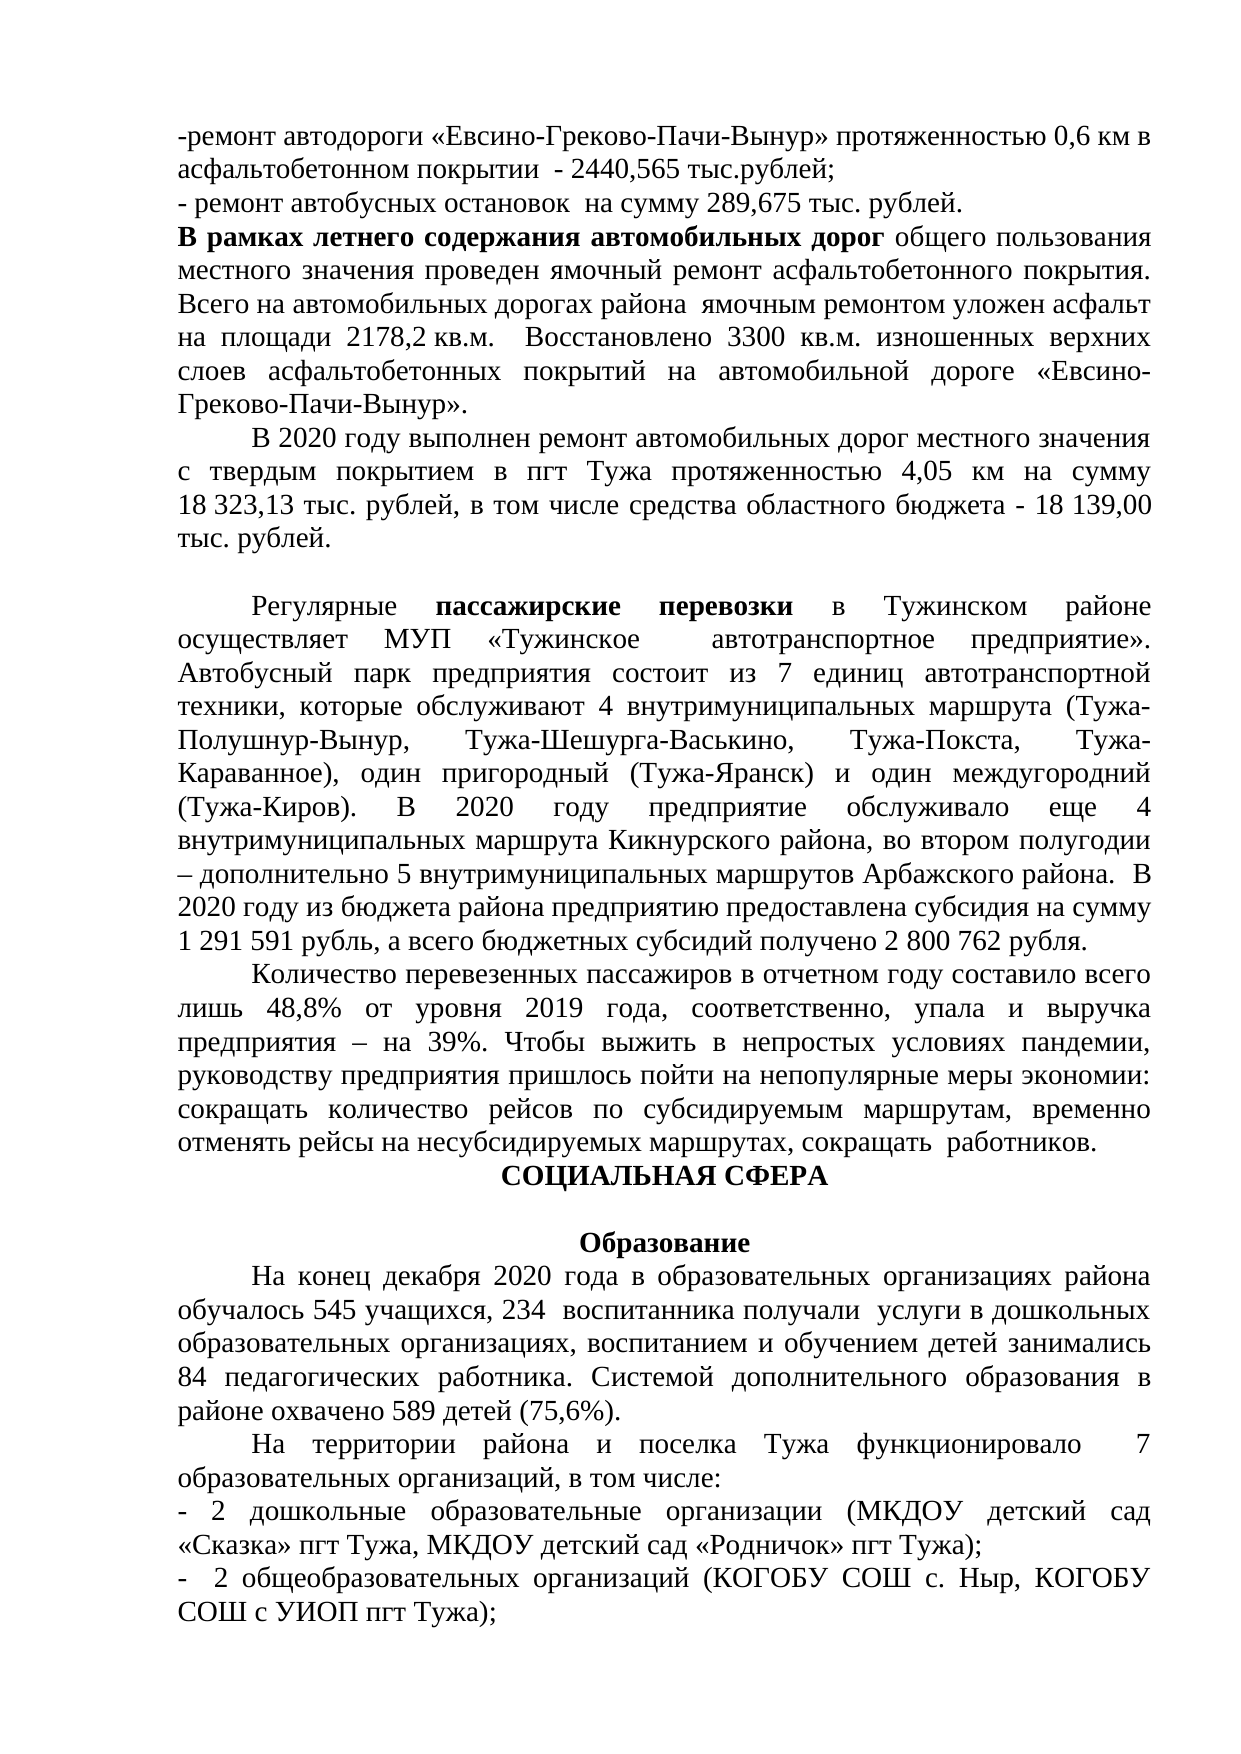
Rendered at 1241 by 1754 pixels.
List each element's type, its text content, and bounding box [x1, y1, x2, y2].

text - 2 дошкольные образовательные организации (МКДОУ детский сад «Сказка» пгт Тужа, МКДОУ детский сад «Родничок» пгт Тужа); [177, 1493, 1152, 1560]
text В 2020 году выполнен ремонт автомобильных дорог местного значения с твердым покрытием в пгт Тужа протяженностью 4,05 км на сумму 18 323,13 тыс. рублей, в том числе средства областного бюджета - 18 139,00 тыс. рублей. [177, 420, 1152, 554]
text Образование [177, 1225, 1152, 1258]
text На конец декабря 2020 года в образовательных организациях района обучалось 545 учащихся, 234 воспитанника получали услуги в дошкольных образовательных организациях, воспитанием и обучением детей занимались 84 педагогических работника. Системой дополнительного образования в районе охвачено 589 детей (75,6%). [177, 1258, 1152, 1426]
text Количество перевезенных пассажиров в отчетном году составило всего лишь 48,8% от уровня 2019 года, соответственно, упала и выручка предприятия – на 39%. Чтобы выжить в непростых условиях пандемии, руководству предприятия пришлось пойти на непопулярные меры экономии: сокращать количество рейсов по субсидируемым маршрутам, временно отменять рейсы на несубсидируемых маршрутах, сокращать работников. [177, 957, 1152, 1158]
text - 2 общеобразовательных организаций (КОГОБУ СОШ с. Ныр, КОГОБУ СОШ с УИОП пгт Тужа); [177, 1560, 1152, 1627]
text - ремонт автобусных остановок на сумму 289,675 тыс. рублей. [177, 185, 1152, 219]
text СОЦИАЛЬНАЯ СФЕРА [177, 1158, 1152, 1191]
text В рамках летнего содержания автомобильных дорог общего пользования местного значения проведен ямочный ремонт асфальтобетонного покрытия. Всего на автомобильных дорогах района ямочным ремонтом уложен асфальт на площади 2178,2 кв.м. Восстановлено 3300 кв.м. изношенных верхних слоев асфальтобетонных покрытий на автомобильной дороге «Евсино-Греково-Пачи-Вынур». [177, 219, 1152, 420]
text Регулярные пассажирские перевозки в Тужинском районе осуществляет МУП «Тужинское автотранспортное предприятие». Автобусный парк предприятия состоит из 7 единиц автотранспортной техники, которые обслуживают 4 внутримуниципальных маршрута (Тужа-Полушнур-Вынур, Тужа-Шешурга-Васькино, Тужа-Покста, Тужа-Караванное), один пригородный (Тужа-Яранск) и один междугородний (Тужа-Киров). В 2020 году предприятие обслуживало еще 4 внутримуниципальных маршрута Кикнурского района, во втором полугодии – дополнительно 5 внутримуниципальных маршрутов Арбажского района. В 2020 году из бюджета района предприятию предоставлена субсидия на сумму 1 291 591 рубль, а всего бюджетных субсидий получено 2 800 762 рубля. [177, 588, 1152, 957]
text На территории района и поселка Тужа функционировало 7 образовательных организаций, в том числе: [177, 1426, 1152, 1493]
text -ремонт автодороги «Евсино-Греково-Пачи-Вынур» протяженностью 0,6 км в асфальтобетонном покрытии - 2440,565 тыс.рублей; [177, 118, 1152, 185]
